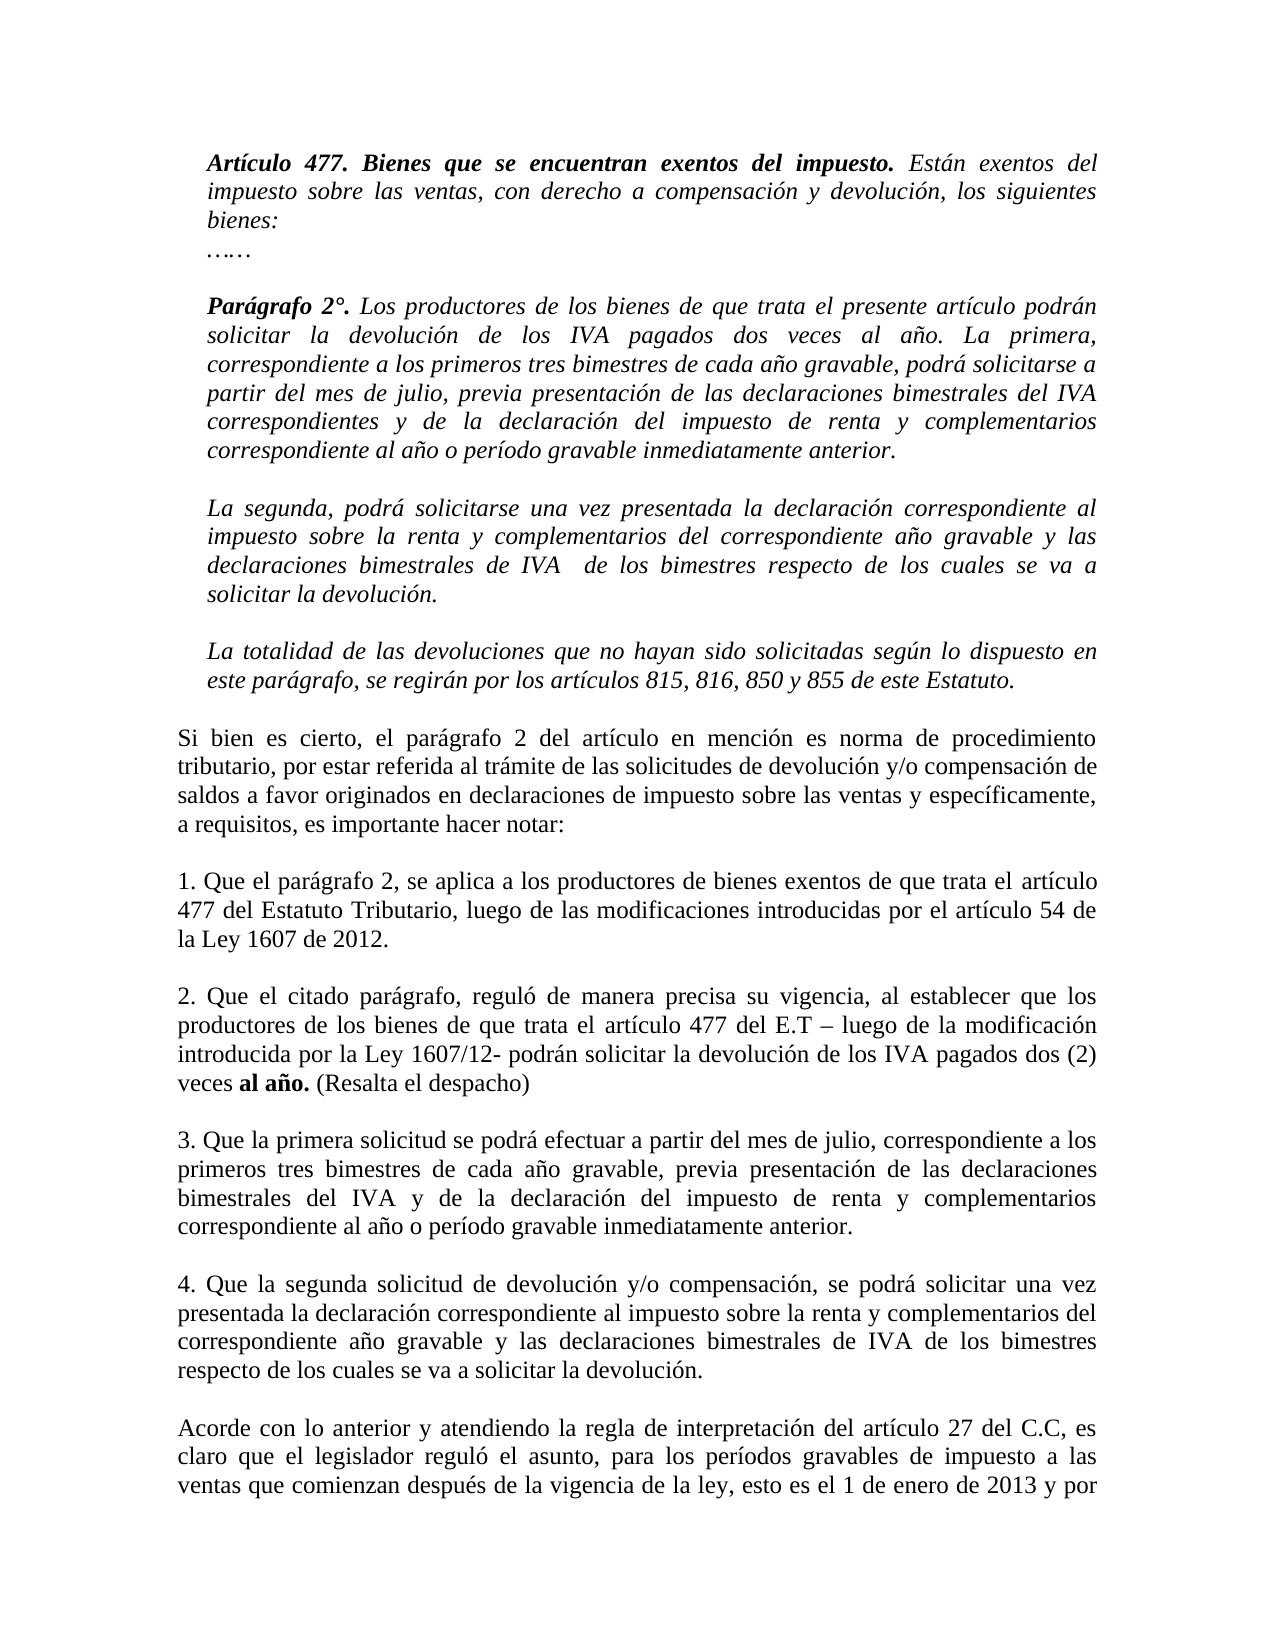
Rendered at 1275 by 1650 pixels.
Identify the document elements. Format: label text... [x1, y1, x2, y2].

text 1. Que el parágrafo 2, se aplica a los productores de bienes exentos de que trata el artículo 477 del Estatuto Tributario, luego de las modificaciones introducidas por el artículo 54 de la Ley 1607 de 2012. [177, 866, 1098, 953]
text Si bien es cierto, el parágrafo 2 del artículo en mención es norma de procedimiento tributario, por estar referida al trámite de las solicitudes de devolución y/o compensación de saldos a favor originados en declaraciones de impuesto sobre las ventas y específicamente, a requisitos, es importante hacer notar: [177, 723, 1098, 838]
text 2. Que el citado parágrafo, reguló de manera precisa su vigencia, al establecer que los productores de los bienes de que trata el artículo 477 del E.T – luego de la modificación introducida por la Ley 1607/12- podrán solicitar la devolución de los IVA pagados dos (2) veces al año. (Resalta el despacho) [177, 981, 1098, 1096]
text Parágrafo 2°. Los productores de los bienes de que trata el presente artículo podrán solicitar la devolución de los IVA pagados dos veces al año. La primera, correspondiente a los primeros tres bimestres de cada año gravable, podrá solicitarse a partir del mes de julio, previa presentación de las declaraciones bimestrales del IVA correspondientes y de la declaración del impuesto de renta y complementarios correspondiente al año o período gravable inmediatamente anterior. [207, 291, 1098, 464]
text La totalidad de las devoluciones que no hayan sido solicitadas según lo dispuesto en este parágrafo, se regirán por los artículos 815, 816, 850 y 855 de este Estatuto. [207, 636, 1098, 694]
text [177, 1413, 1098, 1499]
text 4. Que la segunda solicitud de devolución y/o compensación, se podrá solicitar una vez presentada la declaración correspondiente al impuesto sobre la renta y complementarios del correspondiente año gravable y las declaraciones bimestrales de IVA de los bimestres respecto de los cuales se va a solicitar la devolución. [177, 1269, 1098, 1384]
text …… [207, 234, 1098, 263]
text La segunda, podrá solicitarse una vez presentada la declaración correspondiente al impuesto sobre la renta y complementarios del correspondiente año gravable y las declaraciones bimestrales de IVA de los bimestres respecto de los cuales se va a solicitar la devolución. [207, 493, 1098, 608]
text 3. Que la primera solicitud se podrá efectuar a partir del mes de julio, correspondiente a los primeros tres bimestres de cada año gravable, previa presentación de las declaraciones bimestrales del IVA y de la declaración del impuesto de renta y complementarios correspondiente al año o período gravable inmediatamente anterior. [177, 1125, 1098, 1240]
text Artículo 477. Bienes que se encuentran exentos del impuesto. Están exentos del impuesto sobre las ventas, con derecho a compensación y devolución, los siguientes bienes: [207, 148, 1098, 234]
